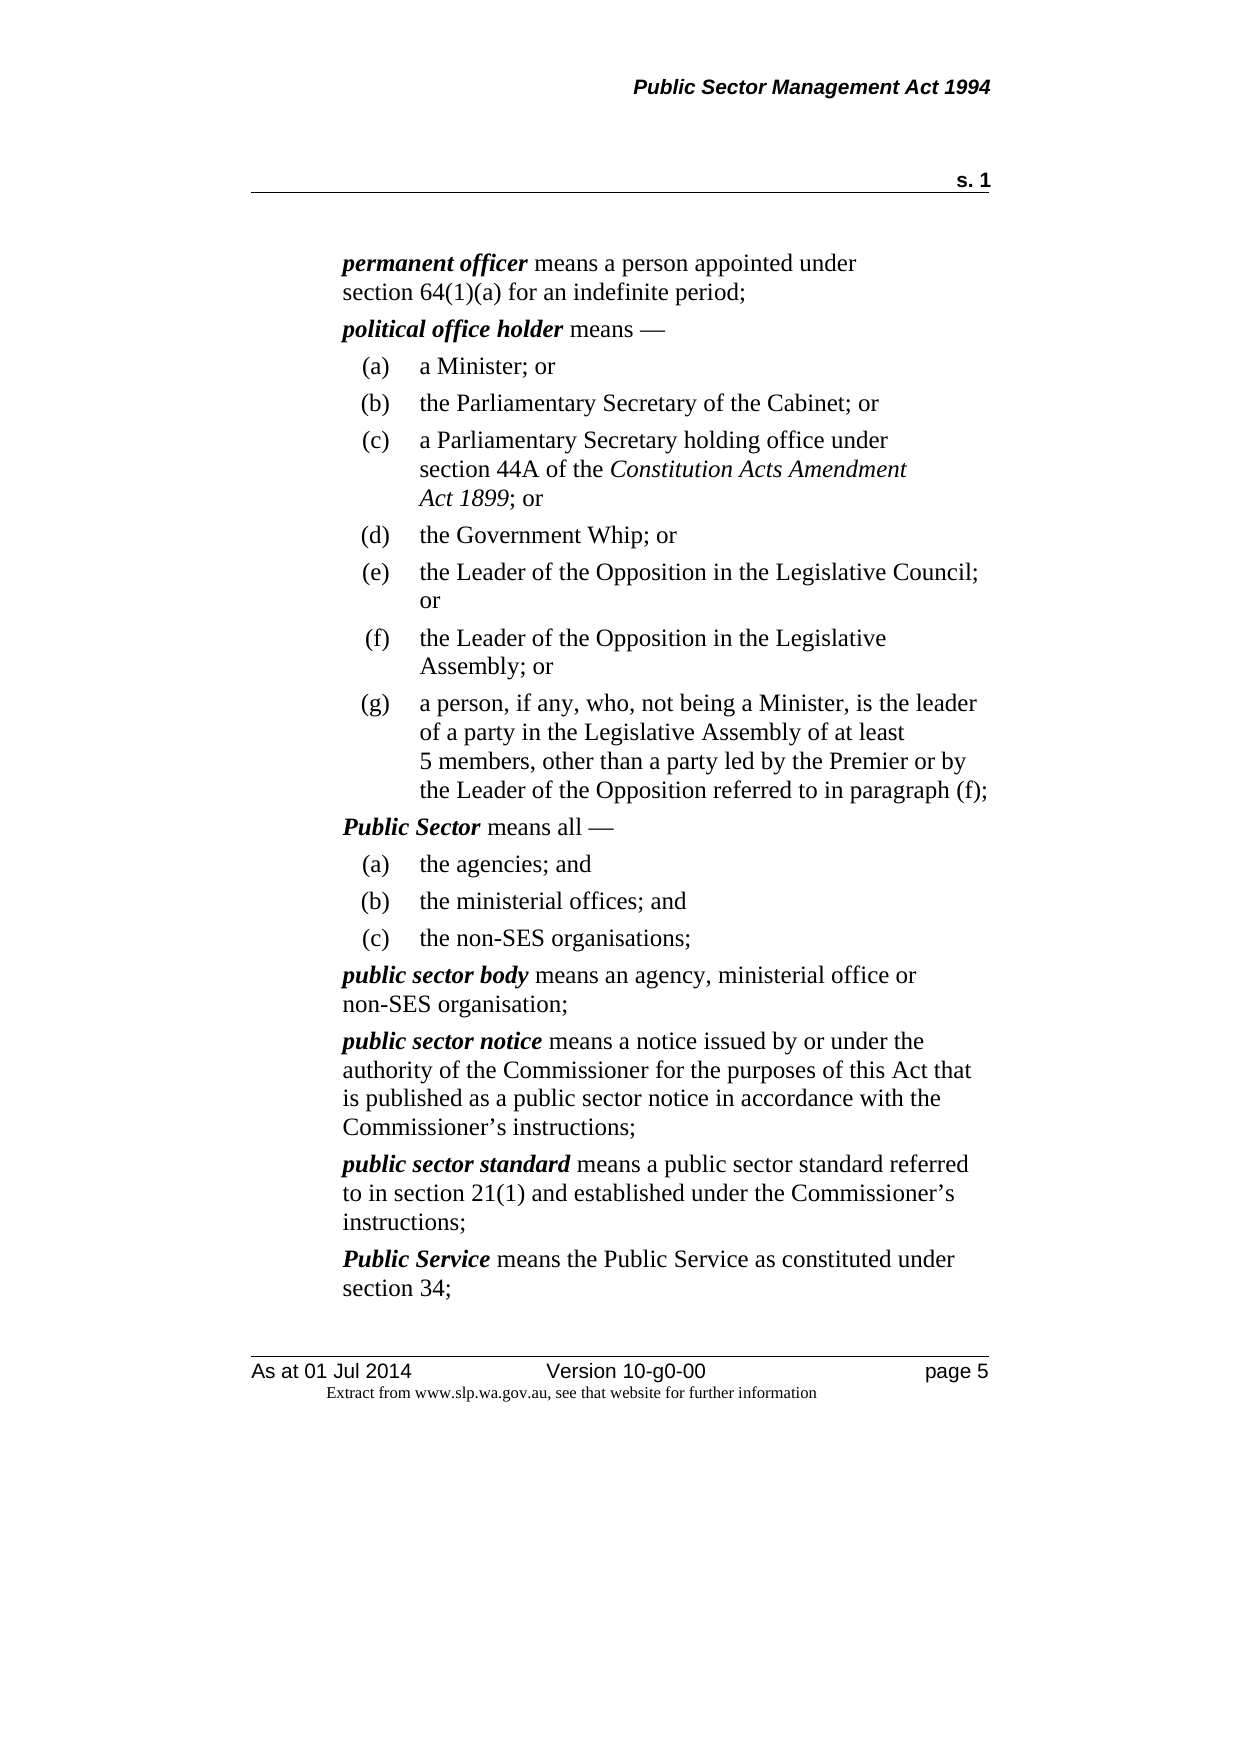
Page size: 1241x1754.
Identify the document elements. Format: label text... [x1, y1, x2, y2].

text (e) the Leader of the Opposition in the Legislative Council; or [251, 557, 989, 614]
text (b) the ministerial offices; and [251, 886, 989, 915]
text Public Service means the Public Service as constituted under section 34; [251, 1244, 989, 1301]
text (d) the Government Whip; or [251, 520, 989, 548]
text public sector standard means a public sector standard referred to in section 21(1) and established under the Commissioner’s instructions; [251, 1149, 989, 1236]
text public sector body means an agency, ministerial office or non-SES organisation; [251, 960, 989, 1018]
text (c) the non-SES organisations; [251, 923, 989, 952]
text political office holder means — [251, 314, 989, 343]
text (a) a Minister; or [251, 351, 989, 380]
text (b) the Parliamentary Secretary of the Cabinet; or [251, 388, 989, 417]
text Public Sector means all — [251, 812, 989, 841]
text (g) a person, if any, who, not being a Minister, is the leader of a party in the Legislative Assembly of at least 5 members, other than a party led by the Premier or by the Leader of the Opposition referred to in paragraph (f); [251, 688, 989, 803]
text public sector notice means a notice issued by or under the authority of the Commissioner for the purposes of this Act that is published as a public sector notice in accordance with the Commissioner’s instructions; [251, 1026, 989, 1141]
text (a) the agencies; and [251, 849, 989, 878]
text (c) a Parliamentary Secretary holding office under section 44A of the Constitution Acts Amendment Act 1899; or [251, 425, 989, 511]
text (f) the Leader of the Opposition in the Legislative Assembly; or [251, 623, 989, 680]
text permanent officer means a person appointed under section 64(1)(a) for an indefinite period; [251, 248, 989, 306]
